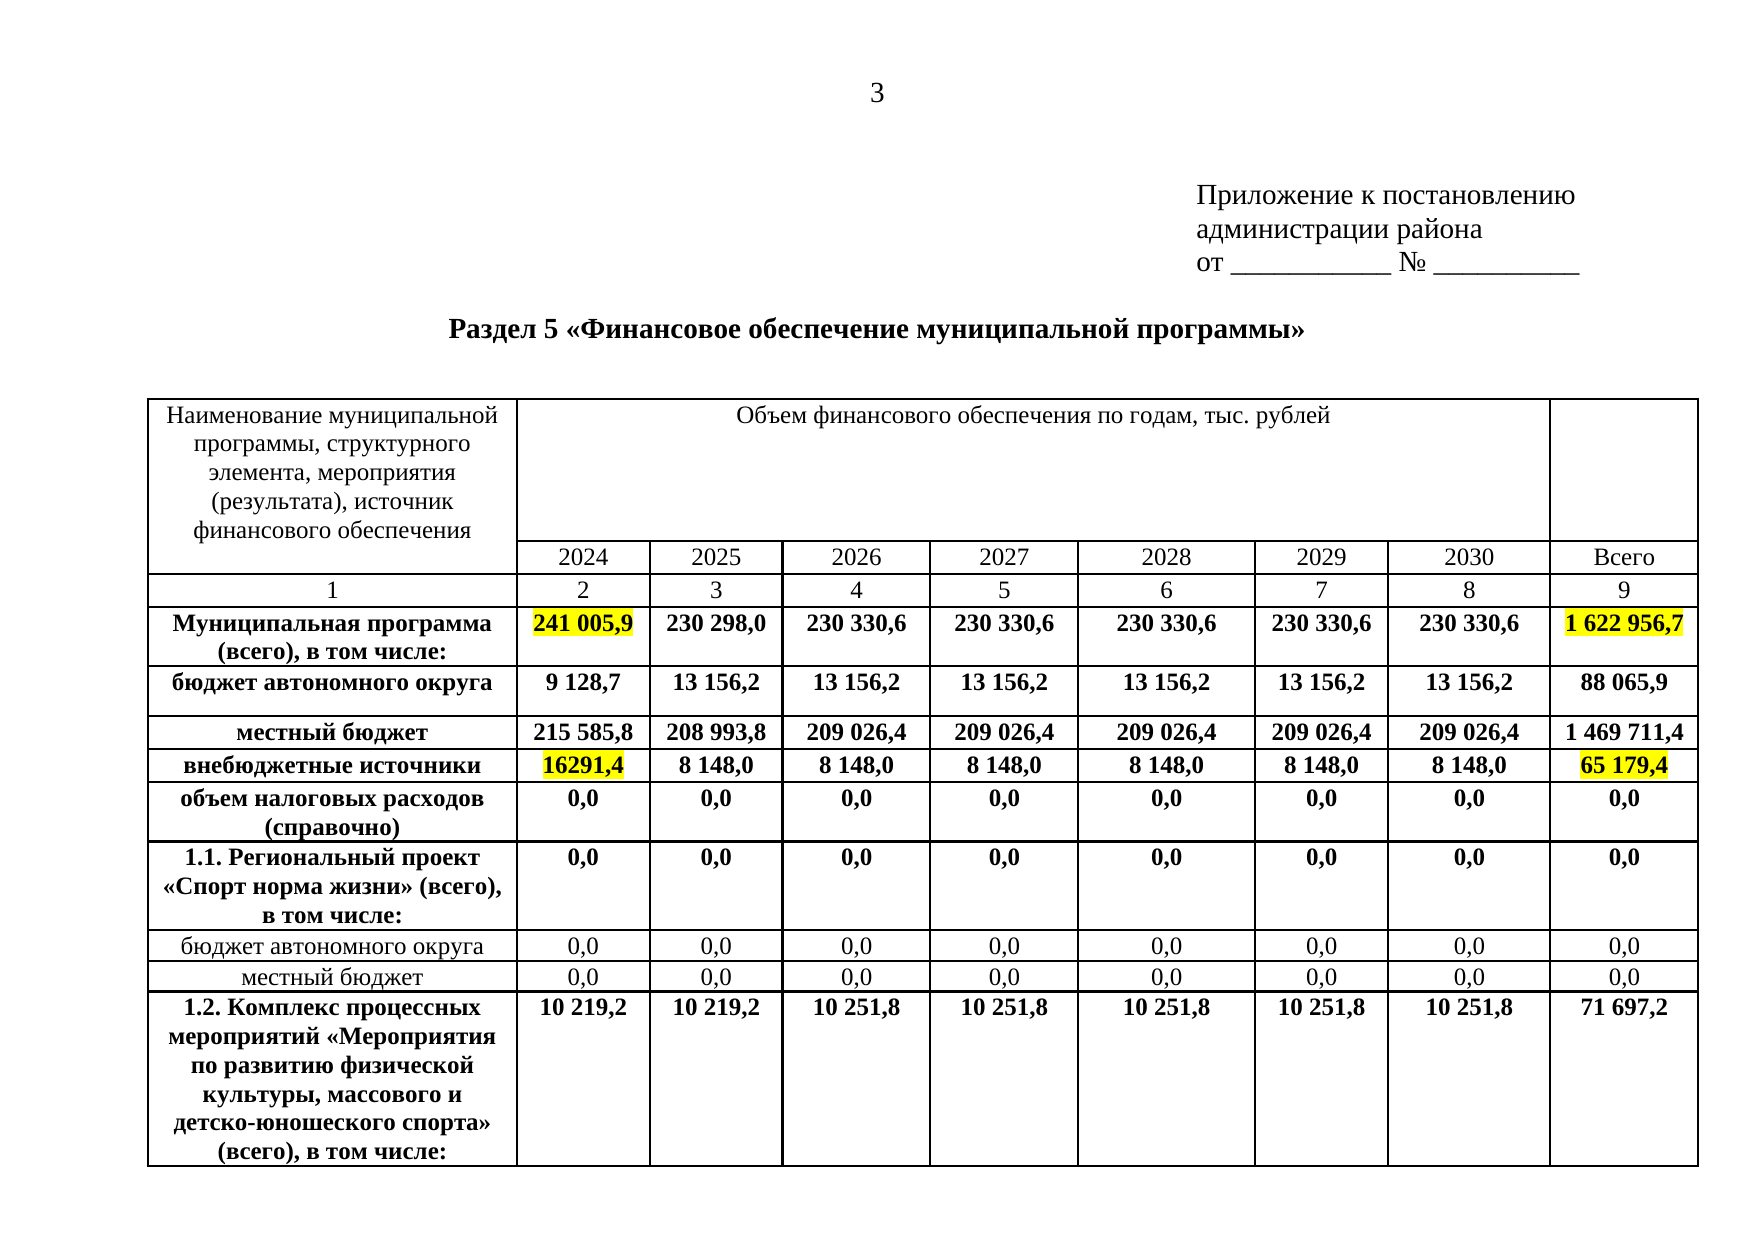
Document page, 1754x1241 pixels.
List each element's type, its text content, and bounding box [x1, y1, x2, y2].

table_cell 0,0 [931, 931, 1077, 959]
table_cell 0,0 [1389, 783, 1549, 840]
table_cell 7 [1256, 575, 1387, 606]
table_cell 10 251,8 [1389, 993, 1549, 1165]
table_cell 0,0 [1256, 783, 1387, 840]
table_cell 0,0 [931, 843, 1077, 929]
table_cell 0,0 [1389, 962, 1549, 990]
table_cell 0,0 [931, 962, 1077, 990]
table_cell 5 [931, 575, 1077, 606]
table_cell 230 330,6 [1079, 608, 1254, 665]
table_header Наименование муниципальной программы, структурного элемента, мероприятия (результата), источник финансового обеспечения [149, 400, 516, 573]
table_cell 0,0 [651, 843, 781, 929]
table_cell 0,0 [1551, 783, 1697, 840]
table_cell 1 469 711,4 [1551, 717, 1697, 748]
table_cell 13 156,2 [651, 667, 781, 715]
table_cell 13 156,2 [1079, 667, 1254, 715]
table_cell 0,0 [651, 931, 781, 959]
table_cell 2024 [518, 542, 649, 573]
table_cell местный бюджет [149, 962, 516, 990]
table_cell 0,0 [1389, 931, 1549, 959]
table_cell 230 298,0 [651, 608, 781, 665]
table_cell 1.2. Комплекс процессных мероприятий «Мероприятия по развитию физической культуры, массового и детско-юношеского спорта» (всего), в том числе: [149, 993, 516, 1165]
text от ___________ № __________ [177, 244, 1636, 278]
table_cell 13 156,2 [931, 667, 1077, 715]
table_cell 2 [518, 575, 649, 606]
table_cell 1 [149, 575, 516, 606]
table_cell 1 622 956,7 [1551, 608, 1697, 665]
table_cell Всего [1551, 542, 1697, 573]
table_cell 10 251,8 [931, 993, 1077, 1165]
table_cell 8 148,0 [784, 750, 929, 781]
table_cell 0,0 [651, 962, 781, 990]
table_cell 0,0 [1079, 962, 1254, 990]
table_cell 10 251,8 [1079, 993, 1254, 1165]
table_cell 0,0 [784, 783, 929, 840]
table_cell 2026 [784, 542, 929, 573]
table_cell 209 026,4 [1256, 717, 1387, 748]
table_cell объем налоговых расходов (справочно) [149, 783, 516, 840]
table_cell 8 [1389, 575, 1549, 606]
table_cell 9 [1551, 575, 1697, 606]
table_cell 230 330,6 [931, 608, 1077, 665]
table_cell 13 156,2 [1256, 667, 1387, 715]
table_cell 2030 [1389, 542, 1549, 573]
table_cell 16291,4 [518, 750, 649, 781]
table_cell 8 148,0 [651, 750, 781, 781]
table_cell 230 330,6 [1389, 608, 1549, 665]
table_cell 88 065,9 [1551, 667, 1697, 715]
table_cell 0,0 [1551, 931, 1697, 959]
table_cell 0,0 [1256, 962, 1387, 990]
table_cell 0,0 [1551, 962, 1697, 990]
table_cell 1.1. Региональный проект «Спорт норма жизни» (всего), в том числе: [149, 843, 516, 929]
table_cell 0,0 [1256, 843, 1387, 929]
text администрации района [177, 211, 1636, 244]
table_cell 10 251,8 [1256, 993, 1387, 1165]
table_cell 65 179,4 [1551, 750, 1697, 781]
table_cell 2025 [651, 542, 781, 573]
text Приложение к постановлению [177, 177, 1636, 211]
table_cell 2027 [931, 542, 1077, 573]
table_cell 215 585,8 [518, 717, 649, 748]
table_cell местный бюджет [149, 717, 516, 748]
table_cell бюджет автономного округа [149, 667, 516, 715]
table_cell 10 219,2 [518, 993, 649, 1165]
table_cell 0,0 [1079, 783, 1254, 840]
table_cell 4 [784, 575, 929, 606]
table_cell 2028 [1079, 542, 1254, 573]
text Раздел 5 «Финансовое обеспечение муниципальной программы» [118, 311, 1636, 345]
table_cell 3 [651, 575, 781, 606]
table_cell 0,0 [518, 843, 649, 929]
table_cell внебюджетные источники [149, 750, 516, 781]
table_cell 9 128,7 [518, 667, 649, 715]
table_cell 2029 [1256, 542, 1387, 573]
table_cell 8 148,0 [1389, 750, 1549, 781]
table_cell 0,0 [1079, 843, 1254, 929]
table_cell 13 156,2 [784, 667, 929, 715]
table_cell 0,0 [784, 843, 929, 929]
table_cell 208 993,8 [651, 717, 781, 748]
table_header Объем финансового обеспечения по годам, тыс. рублей [518, 400, 1549, 540]
table_cell 0,0 [518, 962, 649, 990]
table_cell 8 148,0 [1079, 750, 1254, 781]
table_cell 0,0 [1256, 931, 1387, 959]
table_cell 0,0 [518, 783, 649, 840]
table_cell бюджет автономного округа [149, 931, 516, 959]
table_cell 10 251,8 [784, 993, 929, 1165]
table_cell 0,0 [518, 931, 649, 959]
table_cell 209 026,4 [784, 717, 929, 748]
table_cell 13 156,2 [1389, 667, 1549, 715]
table_cell 8 148,0 [1256, 750, 1387, 781]
table_cell 71 697,2 [1551, 993, 1697, 1165]
table_cell 241 005,9 [518, 608, 649, 665]
table_cell 209 026,4 [1079, 717, 1254, 748]
table_cell 230 330,6 [784, 608, 929, 665]
table_cell 0,0 [784, 962, 929, 990]
table_cell 10 219,2 [651, 993, 781, 1165]
table_cell 0,0 [651, 783, 781, 840]
table_cell 209 026,4 [1389, 717, 1549, 748]
table_cell 0,0 [931, 783, 1077, 840]
table_cell 209 026,4 [931, 717, 1077, 748]
table_cell 8 148,0 [931, 750, 1077, 781]
table_cell 230 330,6 [1256, 608, 1387, 665]
table_cell 0,0 [1079, 931, 1254, 959]
table_cell 0,0 [1389, 843, 1549, 929]
table_header [1551, 400, 1697, 540]
table_cell 0,0 [1551, 843, 1697, 929]
table_cell Муниципальная программа (всего), в том числе: [149, 608, 516, 665]
table_cell 6 [1079, 575, 1254, 606]
table_cell 0,0 [784, 931, 929, 959]
